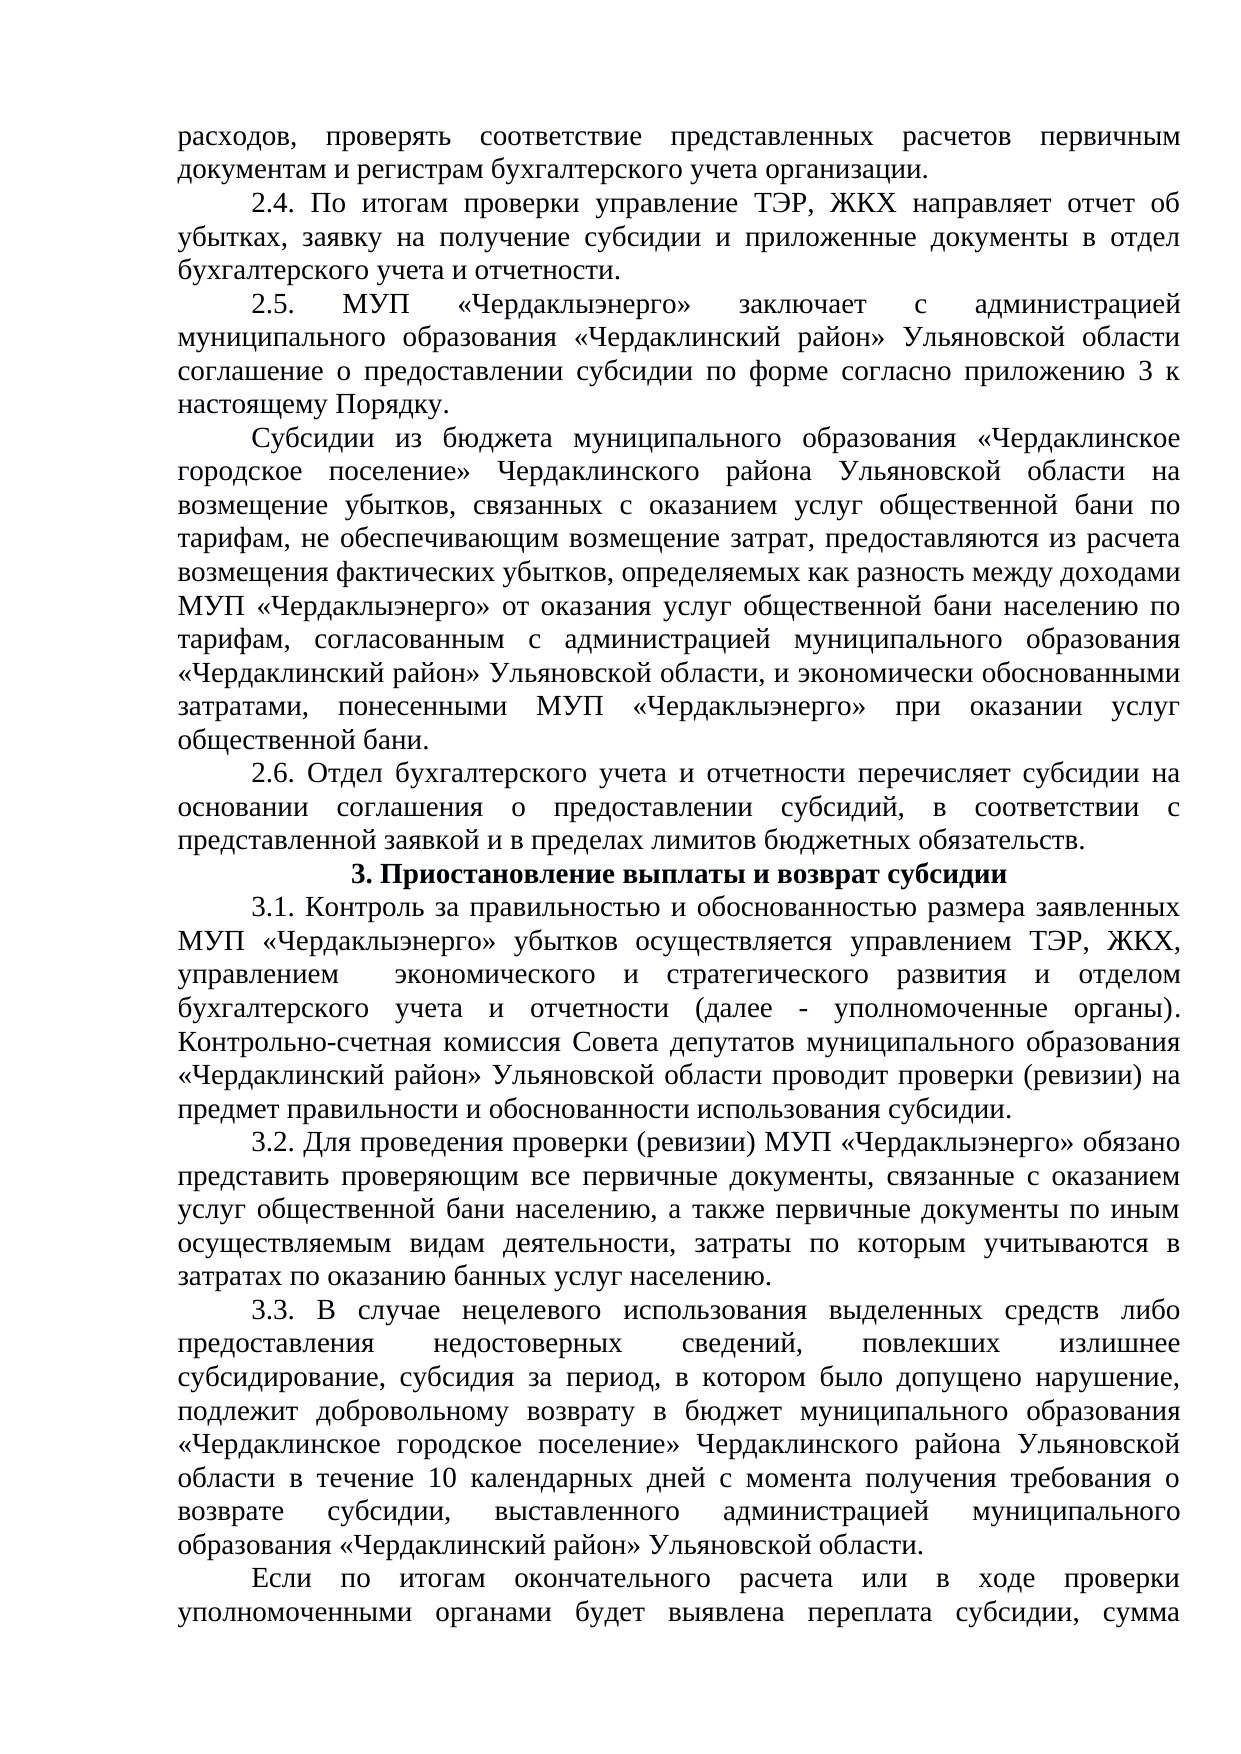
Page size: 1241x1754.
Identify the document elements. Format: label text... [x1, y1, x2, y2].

text 2.4. По итогам проверки управление ТЭР, ЖКХ направляет отчет об убытках, заявку на получение субсидии и приложенные документы в отдел бухгалтерского учета и отчетности. [177, 185, 1181, 286]
text 3.1. Контроль за правильностью и обоснованностью размера заявленных МУП «Чердаклыэнерго» убытков осуществляется управлением ТЭР, ЖКХ, управлением экономического и стратегического развития и отделом бухгалтерского учета и отчетности (далее - уполномоченные органы). Контрольно-счетная комиссия Совета депутатов муниципального образования «Чердаклинский район» Ульяновской области проводит проверки (ревизии) на предмет правильности и обоснованности использования субсидии. [177, 889, 1181, 1124]
text 3.3. В случае нецелевого использования выделенных средств либо предоставления недостоверных сведений, повлекших излишнее субсидирование, субсидия за период, в котором было допущено нарушение, подлежит добровольному возврату в бюджет муниципального образования «Чердаклинское городское поселение» Чердаклинского района Ульяновской области в течение 10 календарных дней с момента получения требования о возврате субсидии, выставленного администрацией муниципального образования «Чердаклинский район» Ульяновской области. [177, 1292, 1181, 1560]
text 2.6. Отдел бухгалтерского учета и отчетности перечисляет субсидии на основании соглашения о предоставлении субсидий, в соответствии с представленной заявкой и в пределах лимитов бюджетных обязательств. [177, 755, 1181, 856]
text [177, 118, 1181, 185]
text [177, 1560, 1181, 1627]
text Субсидии из бюджета муниципального образования «Чердаклинское городское поселение» Чердаклинского района Ульяновской области на возмещение убытков, связанных с оказанием услуг общественной бани по тарифам, не обеспечивающим возмещение затрат, предоставляются из расчета возмещения фактических убытков, определяемых как разность между доходами МУП «Чердаклыэнерго» от оказания услуг общественной бани населению по тарифам, согласованным с администрацией муниципального образования «Чердаклинский район» Ульяновской области, и экономически обоснованными затратами, понесенными МУП «Чердаклыэнерго» при оказании услуг общественной бани. [177, 420, 1181, 755]
text 3.2. Для проведения проверки (ревизии) МУП «Чердаклыэнерго» обязано представить проверяющим все первичные документы, связанные с оказанием услуг общественной бани населению, а также первичные документы по иным осуществляемым видам деятельности, затраты по которым учитываются в затратах по оказанию банных услуг населению. [177, 1124, 1181, 1292]
text 2.5. МУП «Чердаклыэнерго» заключает с администрацией муниципального образования «Чердаклинский район» Ульяновской области соглашение о предоставлении субсидии по форме согласно приложению 3 к настоящему Порядку. [177, 286, 1181, 420]
text 3. Приостановление выплаты и возврат субсидии [177, 856, 1181, 889]
